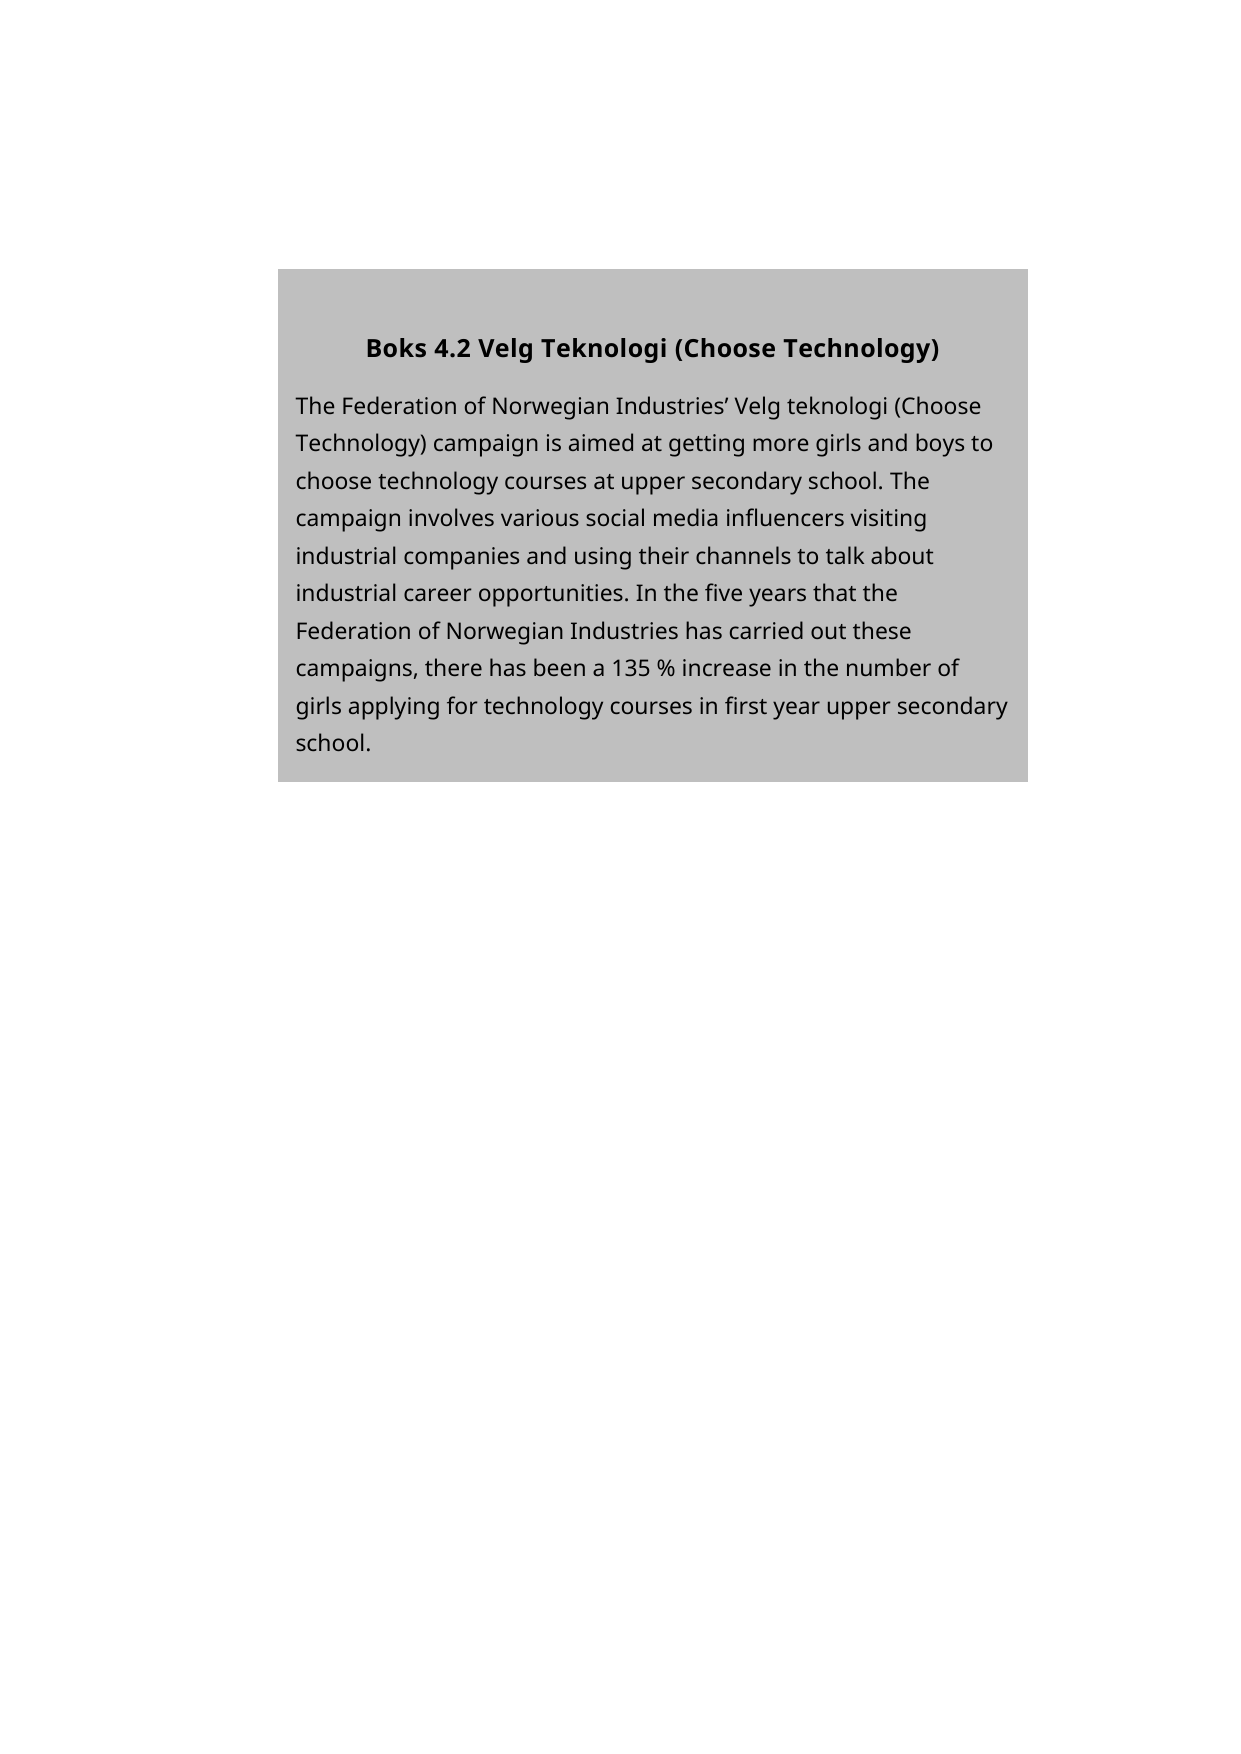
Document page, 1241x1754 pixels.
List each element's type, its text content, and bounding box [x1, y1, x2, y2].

table_header Velg Teknologi (Choose Technology) The Federation of Norwegian Industries’ Velg teknologi (Choose Technology) campaign is aimed at getting more girls and boys to choose technology courses at upper secondary school. The campaign involves various social media influencers visiting industrial companies and using their channels to talk about industrial career opportunities. In the five years that the Federation of Norwegian Industries has carried out these campaigns, there has been a 135 % increase in the number of girls applying for technology courses in first year upper secondary school. [278, 269, 1028, 782]
